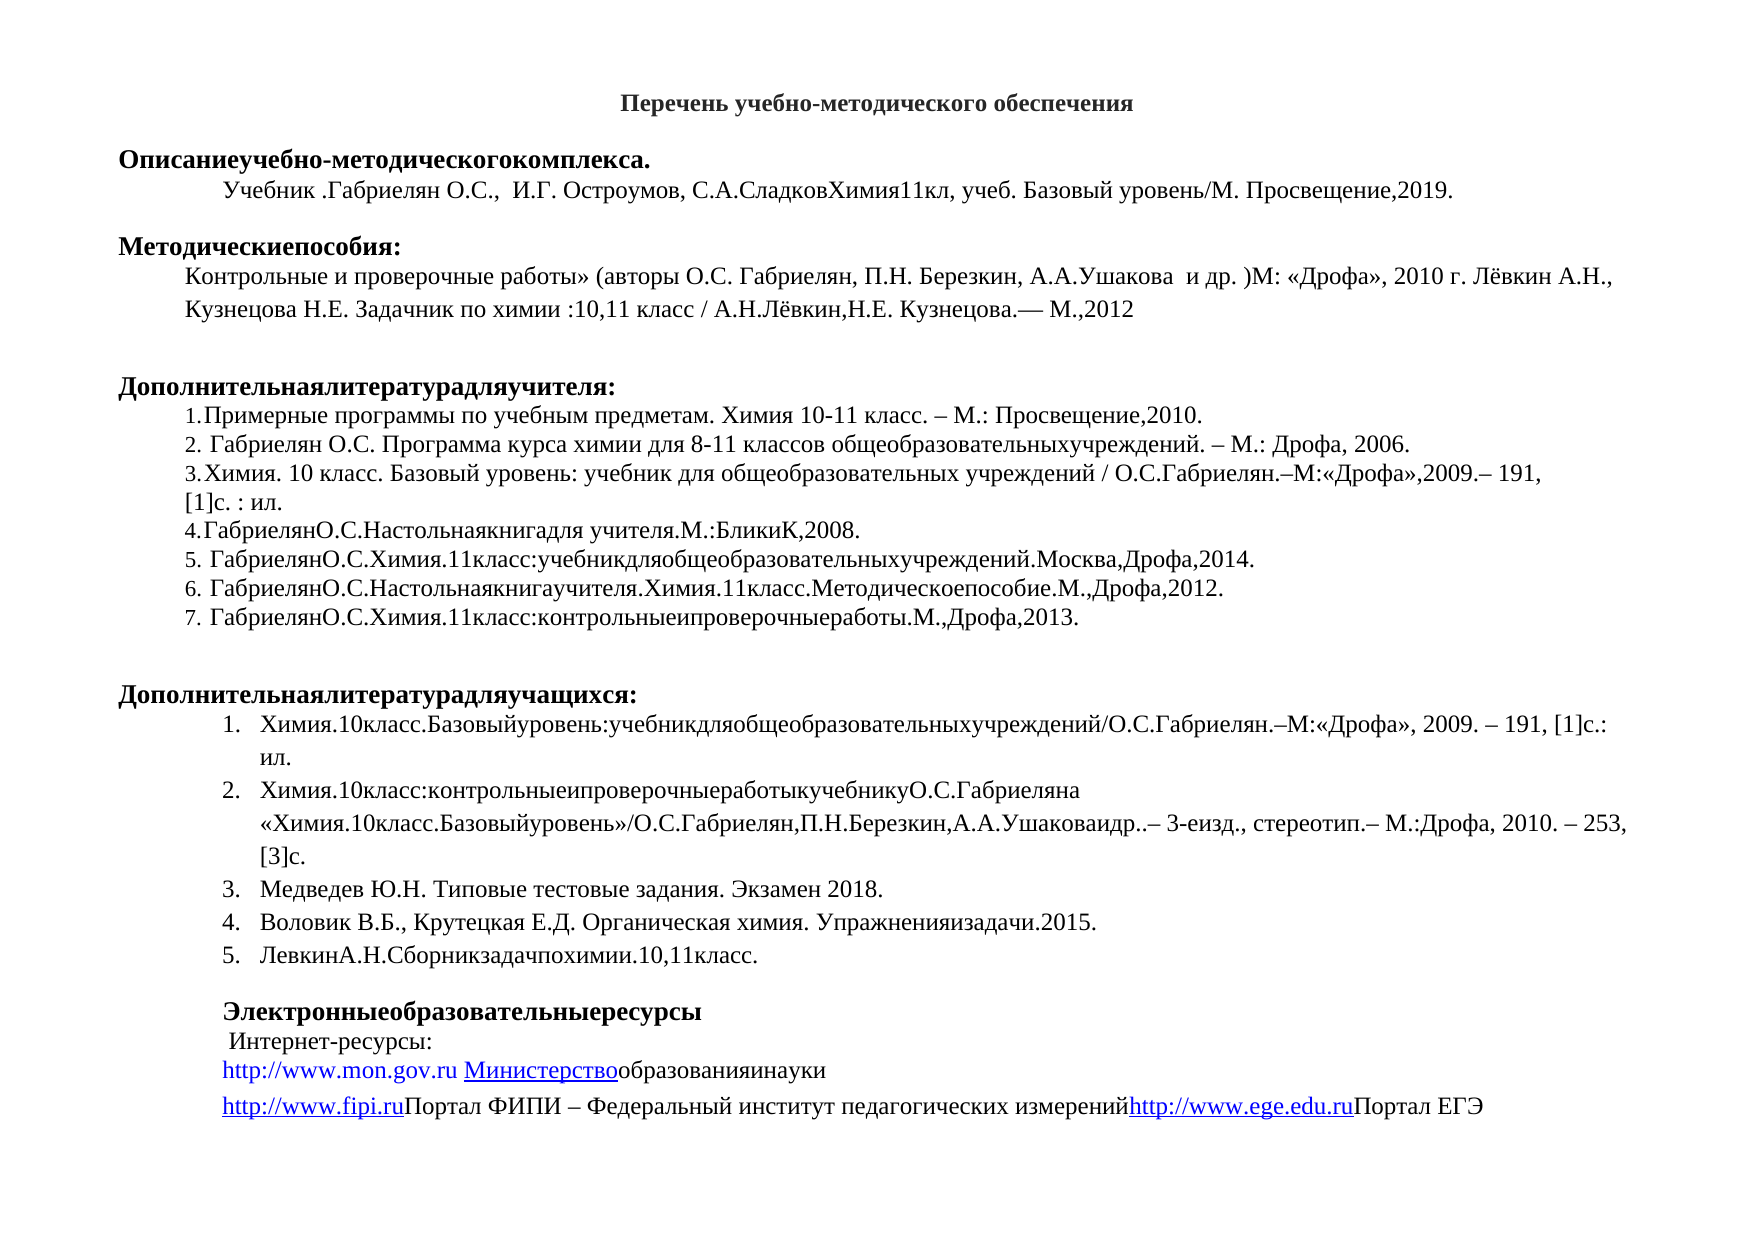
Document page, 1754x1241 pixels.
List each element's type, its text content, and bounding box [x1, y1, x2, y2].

list ЛевкинА.Н.Сборникзадачпохимии.10,11класс. [222, 940, 1636, 969]
text Контрольные и проверочные работы» (авторы О.С. Габриелян, П.Н. Березкин, А.А.Ушакова и др. )М: «Дрофа», 2010 г. Лёвкин А.Н., Кузнецова Н.Е. Задачник по химии :10,11 класс / А.Н.Лёвкин,Н.Е. Кузнецова.— М.,2012 [184, 261, 1636, 323]
list ГабриелянО.С.Настольнаякнигадля учителя.М.:БликиК,2008. [184, 516, 1636, 544]
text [222, 1091, 1546, 1119]
subtitle Методическиепособия: [118, 232, 1636, 261]
subtitle Дополнительнаялитературадляучащихся: [118, 681, 1636, 709]
list Химия.10класс.Базовыйуровень:учебникдляобщеобразовательныхучреждений/О.С.Габриелян.–М:«Дрофа», 2009. – 191, [1]с.: ил. [222, 709, 1612, 771]
list Химия.10класс:контрольныеипроверочныеработыкучебникуО.С.Габриеляна [222, 775, 1636, 804]
text Интернет-ресурсы: [228, 1027, 1636, 1055]
list ГабриелянО.С.Химия.11класс:контрольныеипроверочныеработы.М.,Дрофа,2013. [184, 602, 1636, 631]
list Медведев Ю.Н. Типовые тестовые задания. Экзамен 2018. [222, 874, 1636, 903]
text http://www.mon.gov.ru Министерствообразованияинауки [222, 1055, 1636, 1084]
list ГабриелянО.С.Химия.11класс:учебникдляобщеобразовательныхучреждений.Москва,Дрофа,2014. [184, 544, 1588, 573]
text Учебник .Габриелян О.С., И.Г. Остроумов, С.А.СладковХимия11кл, учеб. Базовый уровень/М. Просвещение,2019. [222, 175, 1486, 203]
list Габриелян О.С. Программа курса химии для 8-11 классов общеобразовательныхучреждений. – М.: Дрофа, 2006. [184, 429, 1479, 458]
text Перечень учебно-методического обеспечения [118, 88, 1636, 117]
list Воловик В.Б., Крутецкая Е.Д. Органическая химия. Упражненияизадачи.2015. [222, 907, 1636, 936]
subtitle Описаниеучебно-методическогокомплекса. [118, 146, 1636, 175]
list Примерные программы по учебным предметам. Химия 10-11 класс. – М.: Просвещение,2010. [184, 401, 1555, 429]
text «Химия.10класс.Базовыйуровень»/О.С.Габриелян,П.Н.Березкин,А.А.Ушаковаидр..– 3-еизд., стереотип.– М.:Дрофа, 2010. – 253, [3]с. [259, 808, 1636, 870]
subtitle Дополнительнаялитературадляучителя: [118, 372, 1636, 401]
list ГабриелянО.С.Настольнаякнигаучителя.Химия.11класс.Методическоепособие.М.,Дрофа,2012. [184, 573, 1563, 602]
subtitle Электронныеобразовательныересурсы [222, 998, 1636, 1027]
list Химия. 10 класс. Базовый уровень: учебник для общеобразовательных учреждений / О.С.Габриелян.–М:«Дрофа»,2009.– 191,[1]с. : ил. [184, 458, 1571, 516]
